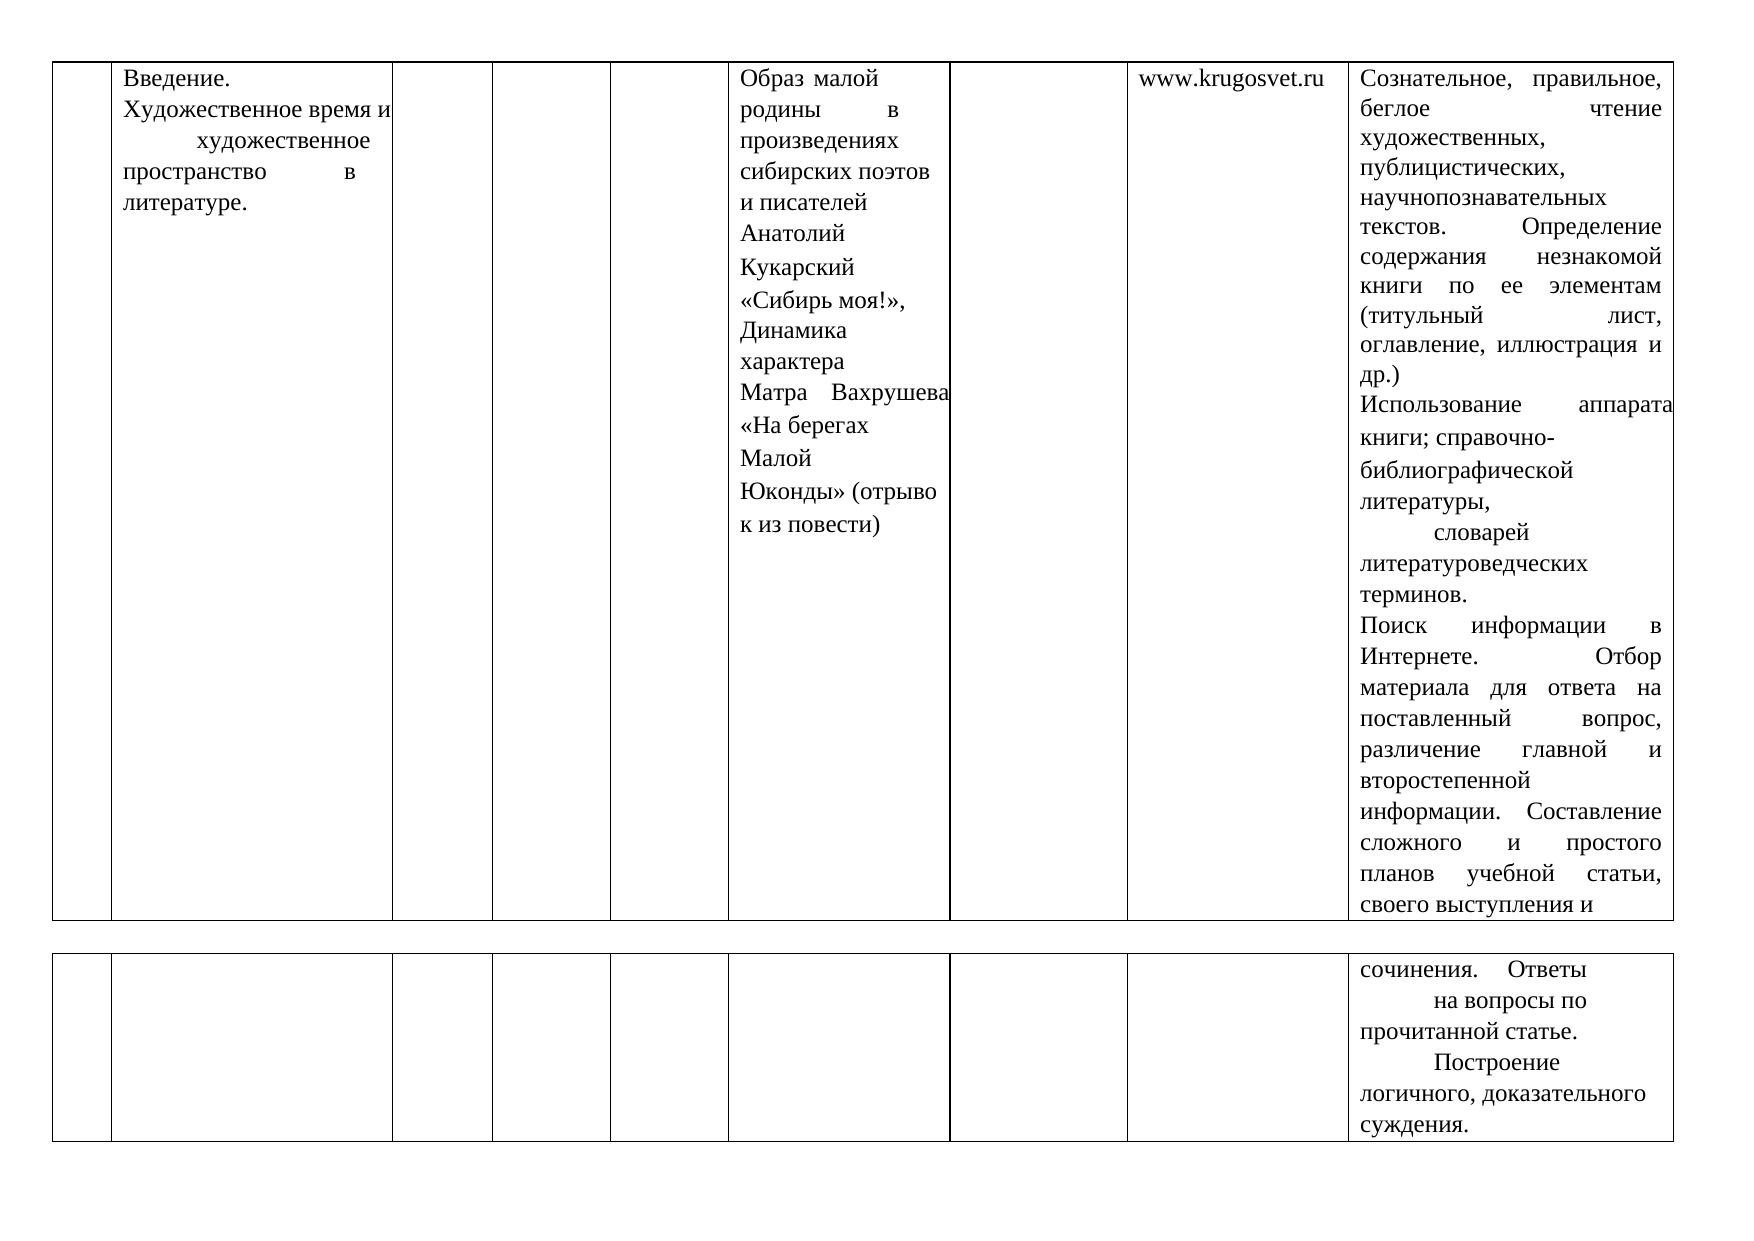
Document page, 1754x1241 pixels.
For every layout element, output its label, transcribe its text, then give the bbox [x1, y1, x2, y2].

table_cell [951, 63, 1127, 920]
table_header [393, 954, 492, 1141]
table_header [53, 954, 111, 1141]
table_header [112, 954, 392, 1141]
table_header [611, 954, 728, 1141]
table_cell [493, 63, 610, 920]
table_cell [393, 63, 492, 920]
table_cell [53, 63, 111, 920]
table_cell www.krugosvet.ru [1128, 63, 1348, 920]
table_cell Введение. Художественное время и художественное пространство в литературе. [112, 63, 392, 920]
table_header [729, 954, 949, 1141]
table_header [1128, 954, 1348, 1141]
table_header [951, 954, 1127, 1141]
table_header сочинения. Ответы на вопросы по прочитанной статье. Построение логичного, доказательного суждения. [1349, 954, 1673, 1141]
table_header [493, 954, 610, 1141]
table_cell Образ малой родины в произведениях сибирских поэтов и писателей Анатолий Кукарский «Сибирь моя!», Динамика характера Матра Вахрушева «На берегах Малой Юконды» (отрыво к из повести) [729, 63, 949, 920]
table_cell [611, 63, 728, 920]
table_cell Сознательное, правильное, беглое чтение художественных, публицистических, научнопознавательных текстов. Определение содержания незнакомой книги по ее элементам (титульный лист, оглавление, иллюстрация и др.) Использование аппарата книги; справочно- библиографической литературы, словарей литературоведческих терминов. Поиск информации в Интернете. Отбор материала для ответа на поставленный вопрос, различение главной и второстепенной информации. Составление сложного и простого планов учебной статьи, своего выступления и [1349, 63, 1673, 920]
